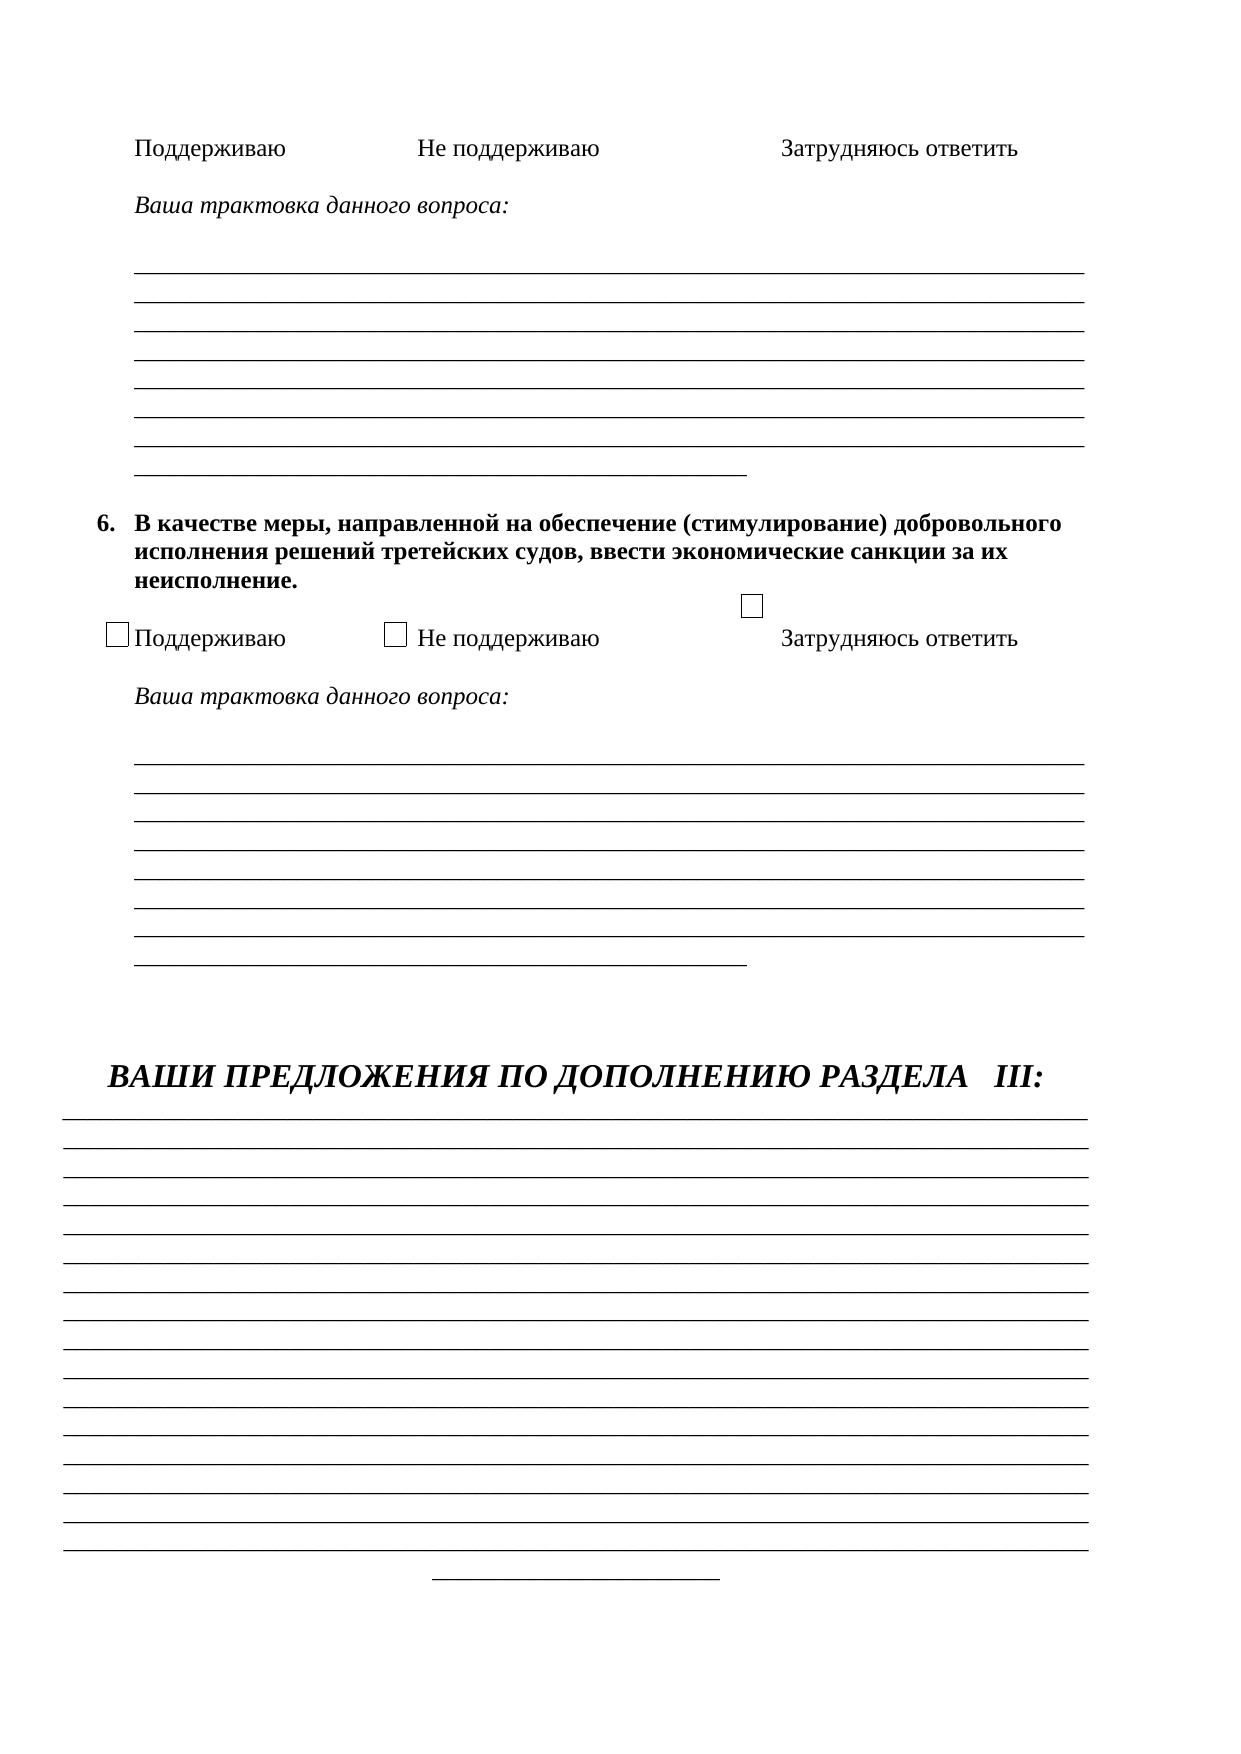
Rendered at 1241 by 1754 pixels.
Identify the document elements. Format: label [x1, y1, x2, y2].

table_header [59, 104, 1093, 1631]
